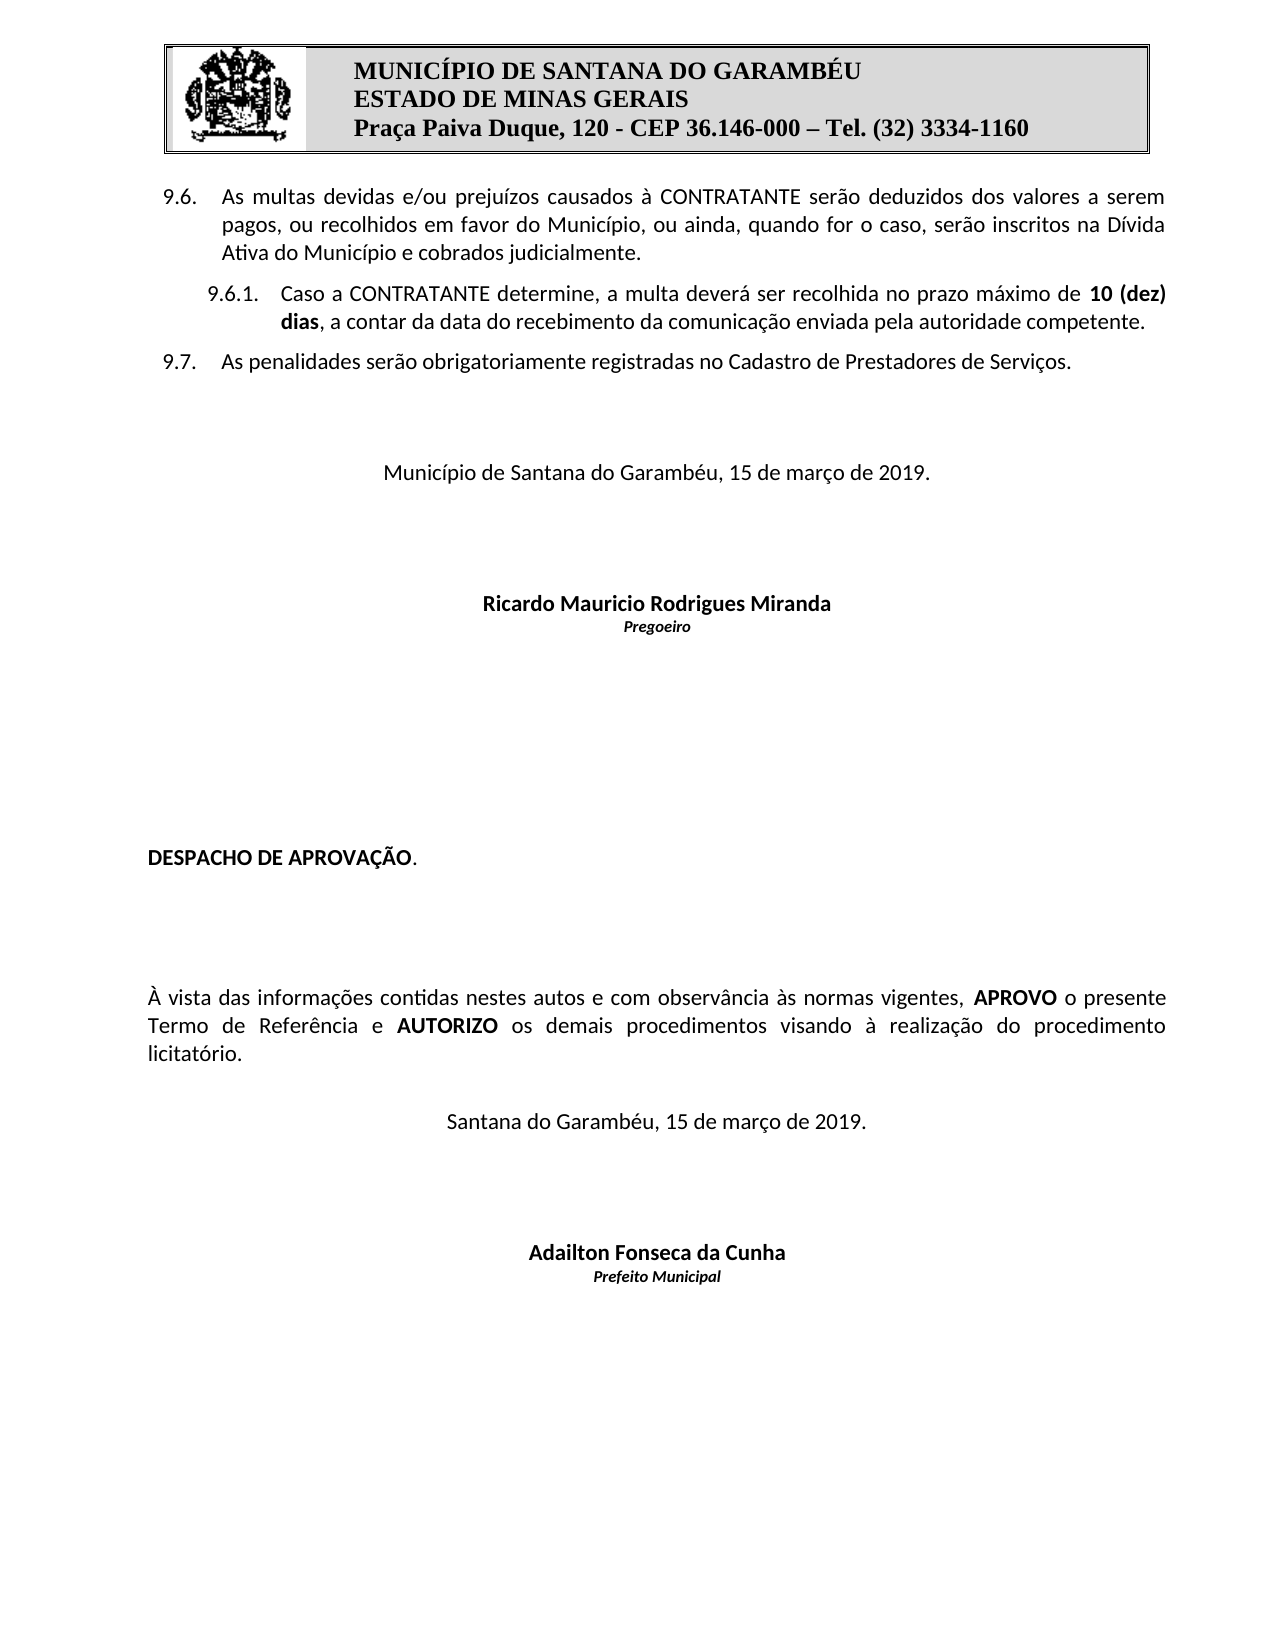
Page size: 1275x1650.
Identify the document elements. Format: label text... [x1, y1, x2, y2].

list As penalidades serão obrigatoriamente registradas no Cadastro de Prestadores de Serviços. [162, 347, 1168, 376]
list As multas devidas e/ou prejuízos causados à CONTRATANTE serão deduzidos dos valores a serem pagos, ou recolhidos em favor do Município, ou ainda, quando for o caso, serão inscritos na Dívida Ativa do Município e cobrados judicialmente. [162, 182, 1167, 266]
text À vista das informações contidas nestes autos e com observância às normas vigentes, APROVO o presente Termo de Referência e AUTORIZO os demais procedimentos visando à realização do procedimento licitatório. [148, 983, 1167, 1067]
text Ricardo Mauricio Rodrigues Miranda [148, 589, 1167, 617]
picture [172, 47, 306, 151]
text Prefeito Municipal [148, 1266, 1167, 1287]
text Santana do Garambéu, 15 de março de 2019. [148, 1107, 1167, 1135]
text Município de Santana do Garambéu, 15 de março de 2019. [148, 458, 1167, 486]
list Caso a CONTRATANTE determine, a multa deverá ser recolhida no prazo máximo de 10 (dez) dias, a contar da data do recebimento da comunicação enviada pela autoridade competente. [207, 279, 1167, 335]
text Adailton Fonseca da Cunha [148, 1238, 1167, 1266]
text DESPACHO DE APROVAÇÃO. [148, 843, 1167, 871]
text Pregoeiro [148, 617, 1167, 637]
